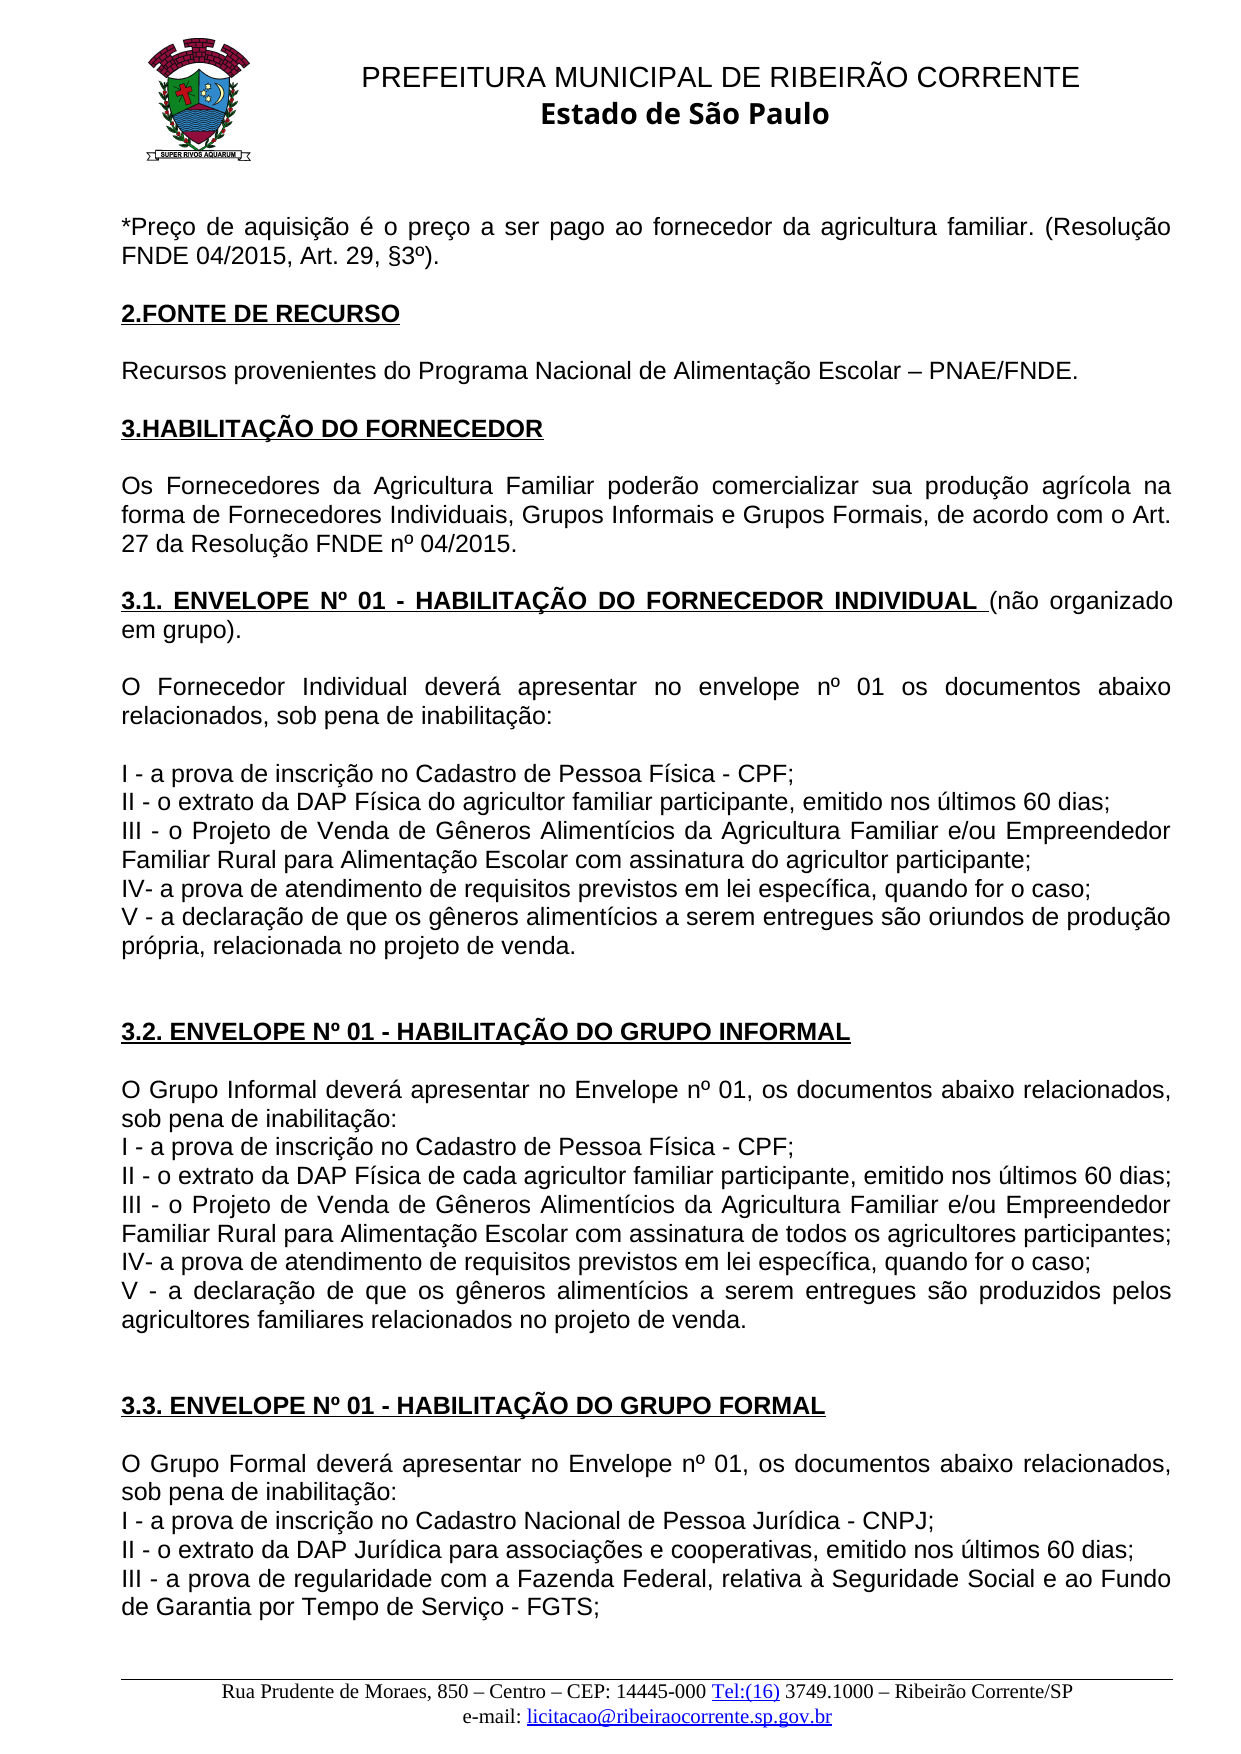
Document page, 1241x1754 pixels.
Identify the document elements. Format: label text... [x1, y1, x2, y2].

text 3.2. ENVELOPE Nº 01 - HABILITAÇÃO DO GRUPO INFORMAL [121, 1017, 1173, 1046]
text IV- a prova de atendimento de requisitos previstos em lei específica, quando for o caso; [121, 874, 1173, 902]
text 2.FONTE DE RECURSO [121, 299, 1173, 327]
text II - o extrato da DAP Física do agricultor familiar participante, emitido nos últimos 60 dias; [121, 787, 1173, 816]
text III - o Projeto de Venda de Gêneros Alimentícios da Agricultura Familiar e/ou Empreendedor Familiar Rural para Alimentação Escolar com assinatura de todos os agricultores participantes; [121, 1190, 1173, 1247]
text III - a prova de regularidade com a Fazenda Federal, relativa à Seguridade Social e ao Fundo de Garantia por Tempo de Serviço - FGTS; [121, 1564, 1173, 1621]
text O Grupo Formal deverá apresentar no Envelope nº 01, os documentos abaixo relacionados, sob pena de inabilitação: [121, 1449, 1173, 1506]
text O Fornecedor Individual deverá apresentar no envelope nº 01 os documentos abaixo relacionados, sob pena de inabilitação: [121, 672, 1173, 730]
text I - a prova de inscrição no Cadastro de Pessoa Física - CPF; [121, 1132, 1173, 1161]
text II - o extrato da DAP Jurídica para associações e cooperativas, emitido nos últimos 60 dias; [121, 1535, 1173, 1564]
text 3.1. ENVELOPE Nº 01 - HABILITAÇÃO DO FORNECEDOR INDIVIDUAL (não organizado em grupo). [121, 586, 1173, 644]
text Recursos provenientes do Programa Nacional de Alimentação Escolar – PNAE/FNDE. [121, 356, 1173, 385]
text IV- a prova de atendimento de requisitos previstos em lei específica, quando for o caso; [121, 1247, 1173, 1276]
text I - a prova de inscrição no Cadastro Nacional de Pessoa Jurídica - CNPJ; [121, 1506, 1173, 1535]
text I - a prova de inscrição no Cadastro de Pessoa Física - CPF; [121, 759, 1173, 787]
text II - o extrato da DAP Física de cada agricultor familiar participante, emitido nos últimos 60 dias; [121, 1161, 1173, 1190]
picture [146, 38, 251, 161]
text *Preço de aquisição é o preço a ser pago ao fornecedor da agricultura familiar. (Resolução FNDE 04/2015, Art. 29, §3º). [121, 212, 1173, 270]
text V - a declaração de que os gêneros alimentícios a serem entregues são produzidos pelos agricultores familiares relacionados no projeto de venda. [121, 1276, 1173, 1334]
text 3.HABILITAÇÃO DO FORNECEDOR [121, 414, 1173, 442]
text O Grupo Informal deverá apresentar no Envelope nº 01, os documentos abaixo relacionados, sob pena de inabilitação: [121, 1075, 1173, 1132]
text Os Fornecedores da Agricultura Familiar poderão comercializar sua produção agrícola na forma de Fornecedores Individuais, Grupos Informais e Grupos Formais, de acordo com o Art. 27 da Resolução FNDE nº 04/2015. [121, 471, 1173, 557]
text V - a declaração de que os gêneros alimentícios a serem entregues são oriundos de produção própria, relacionada no projeto de venda. [121, 902, 1173, 960]
text 3.3. ENVELOPE Nº 01 - HABILITAÇÃO DO GRUPO FORMAL [121, 1391, 1173, 1420]
text III - o Projeto de Venda de Gêneros Alimentícios da Agricultura Familiar e/ou Empreendedor Familiar Rural para Alimentação Escolar com assinatura do agricultor participante; [121, 816, 1173, 874]
